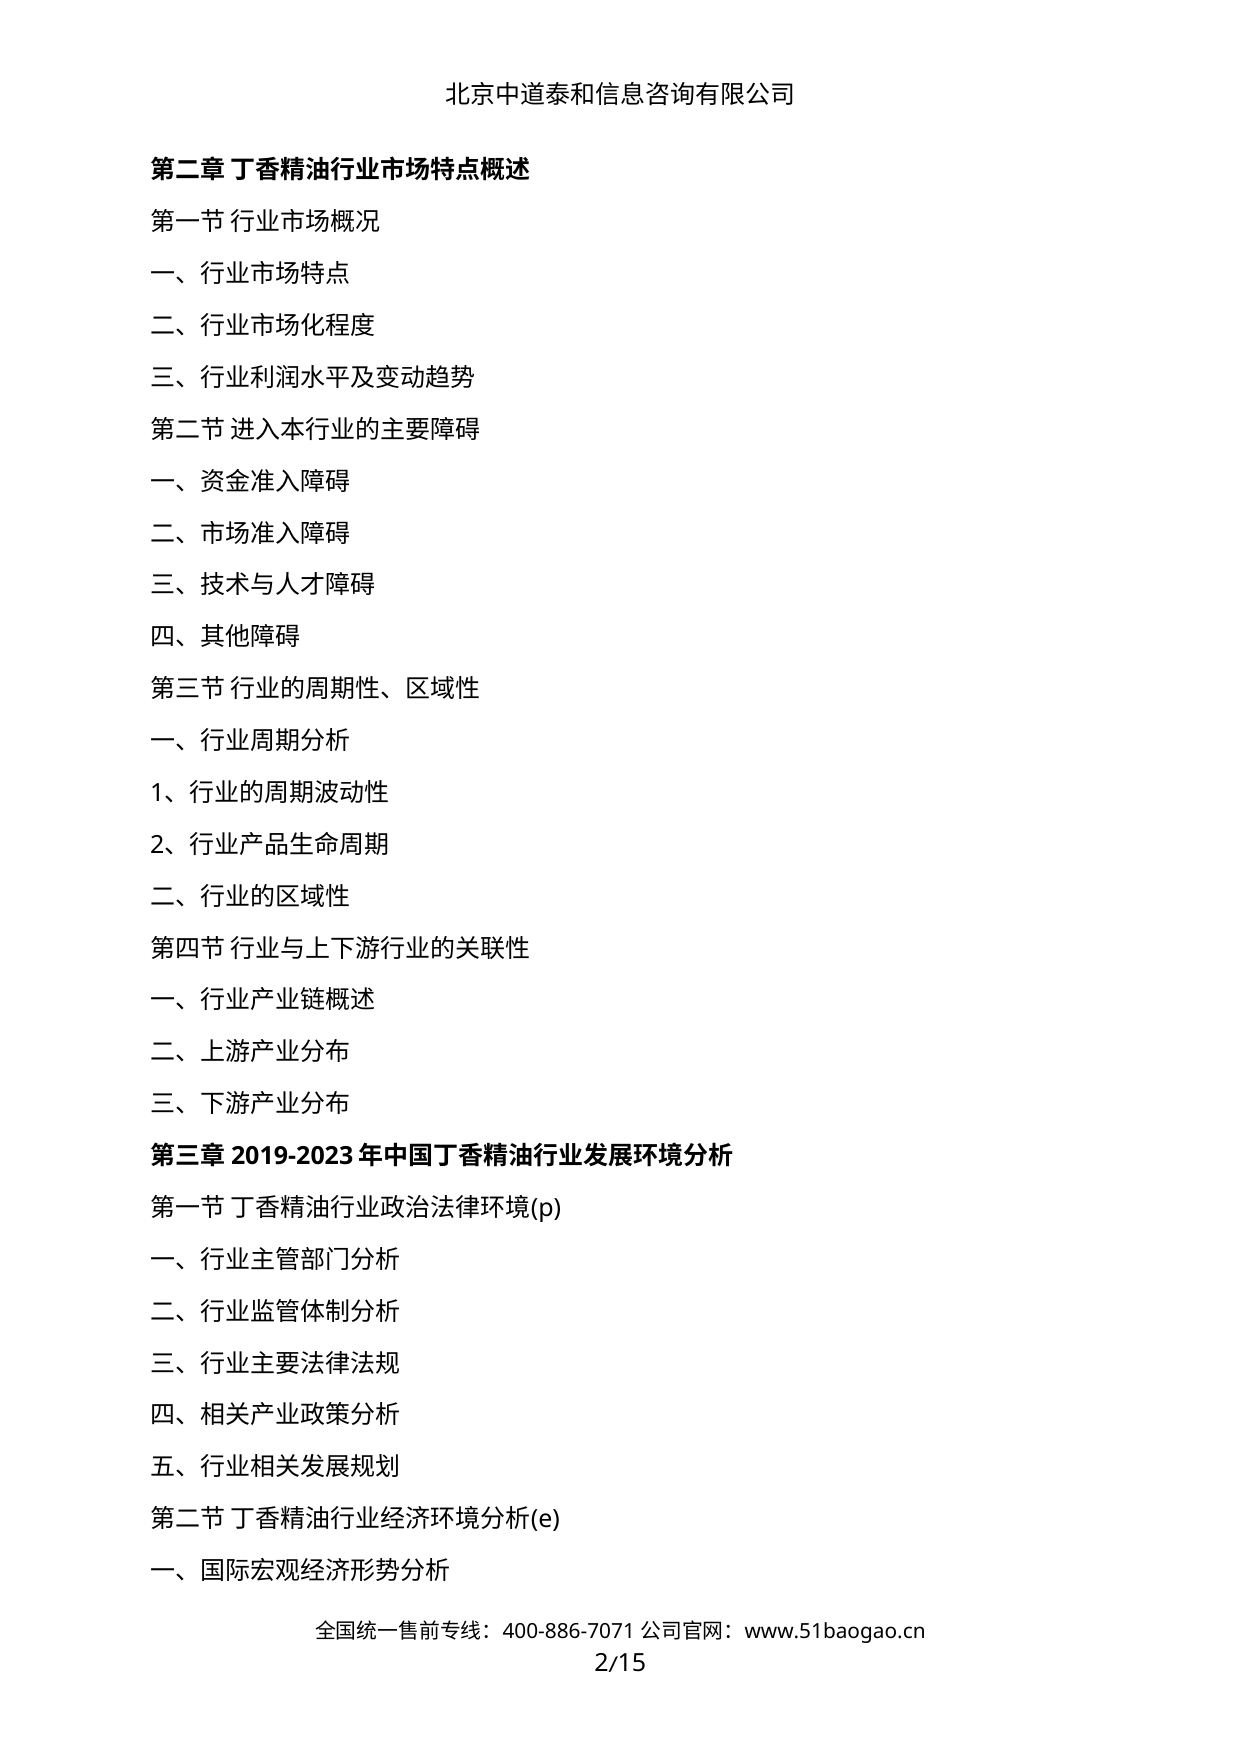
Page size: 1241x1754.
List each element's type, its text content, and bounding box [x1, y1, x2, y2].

text 第一节 丁香精油行业政治法律环境(p) [150, 1187, 1090, 1224]
text 四、相关产业政策分析 [150, 1395, 1090, 1431]
text 第三节 行业的周期性、区域性 [150, 669, 1090, 705]
text 第四节 行业与上下游行业的关联性 [150, 928, 1090, 964]
text 一、资金准入障碍 [150, 461, 1090, 497]
text 第三章 2019-2023年中国丁香精油行业发展环境分析 [150, 1136, 1090, 1172]
text 二、行业的区域性 [150, 876, 1090, 912]
text 第二节 进入本行业的主要障碍 [150, 409, 1090, 446]
text 二、市场准入障碍 [150, 513, 1090, 549]
text 三、行业利润水平及变动趋势 [150, 357, 1090, 394]
text 二、上游产业分布 [150, 1032, 1090, 1068]
text 三、行业主要法律法规 [150, 1343, 1090, 1379]
text 一、行业产业链概述 [150, 980, 1090, 1016]
text 一、行业主管部门分析 [150, 1239, 1090, 1276]
text 三、下游产业分布 [150, 1084, 1090, 1120]
text 四、其他障碍 [150, 617, 1090, 653]
text 五、行业相关发展规划 [150, 1447, 1090, 1483]
text 第二节 丁香精油行业经济环境分析(e) [150, 1499, 1090, 1535]
text 一、行业市场特点 [150, 254, 1090, 290]
text 一、国际宏观经济形势分析 [150, 1551, 1090, 1587]
text 三、技术与人才障碍 [150, 565, 1090, 601]
text 2、行业产品生命周期 [150, 824, 1090, 861]
text 1、行业的周期波动性 [150, 772, 1090, 809]
text 一、行业周期分析 [150, 721, 1090, 757]
text 二、行业市场化程度 [150, 306, 1090, 342]
text 第一节 行业市场概况 [150, 202, 1090, 238]
text 二、行业监管体制分析 [150, 1291, 1090, 1327]
text 第二章 丁香精油行业市场特点概述 [150, 150, 1090, 186]
